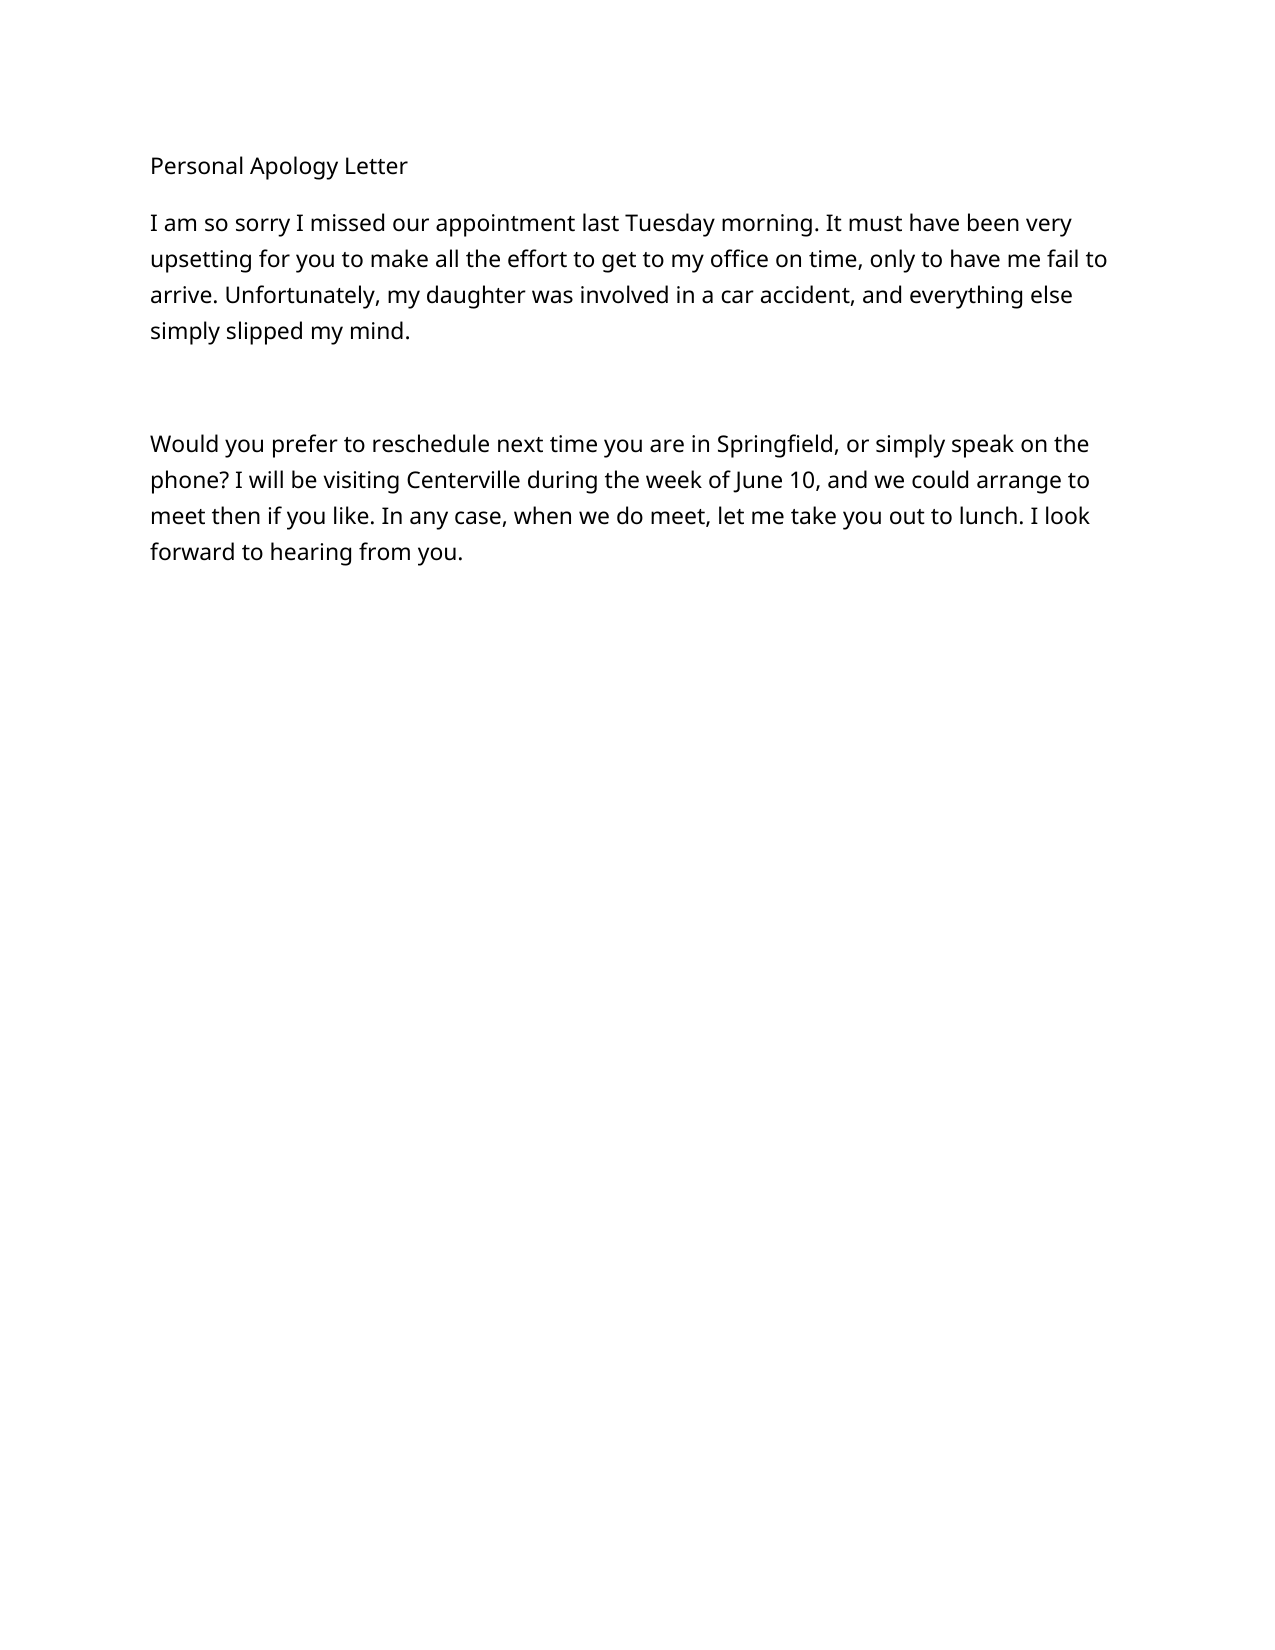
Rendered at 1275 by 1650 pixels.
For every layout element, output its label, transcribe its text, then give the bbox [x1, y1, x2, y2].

text Would you prefer to reschedule next time you are in Springfield, or simply speak on the phone? I will be visiting Centerville during the week of June 10, and we could arrange to meet then if you like. In any case, when we do meet, let me take you out to lunch. I look forward to hearing from you. [150, 428, 1125, 567]
text I am so sorry I missed our appointment last Tuesday morning. It must have been very upsetting for you to make all the effort to get to my office on time, only to have me fail to arrive. Unfortunately, my daughter was involved in a car accident, and everything else simply slipped my mind. [150, 207, 1125, 346]
text Personal Apology Letter [150, 150, 1125, 181]
